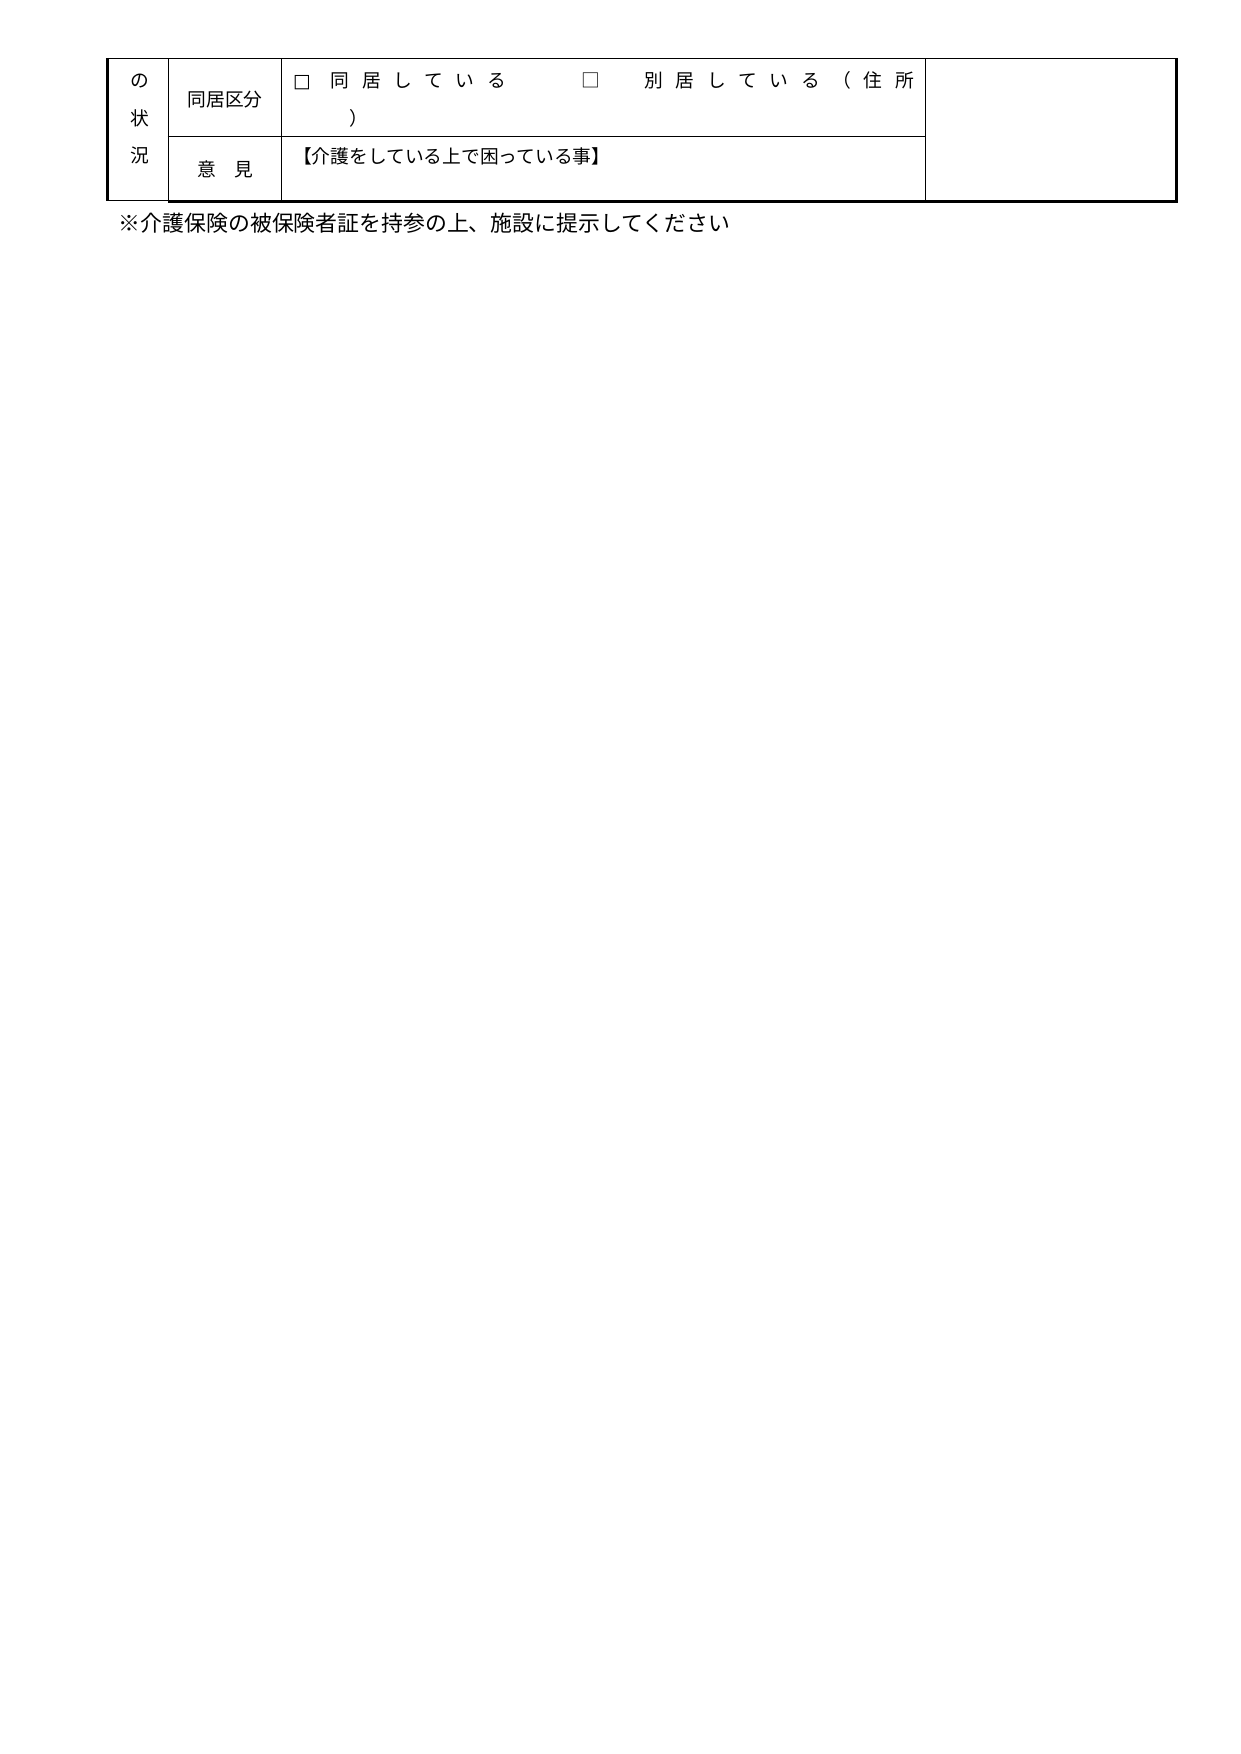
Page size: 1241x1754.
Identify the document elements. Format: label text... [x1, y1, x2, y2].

table_cell 同居している □ 別居している（住所 ） [282, 59, 925, 136]
table_cell 【介護をしている上で困っている事】 [282, 137, 925, 200]
text ※介護保険の被保険者証を持参の上、施設に提示してください [75, 203, 1165, 241]
table_cell 意 見 [169, 137, 281, 200]
table_cell [926, 59, 1175, 200]
table_cell 同居区分 [169, 59, 281, 136]
